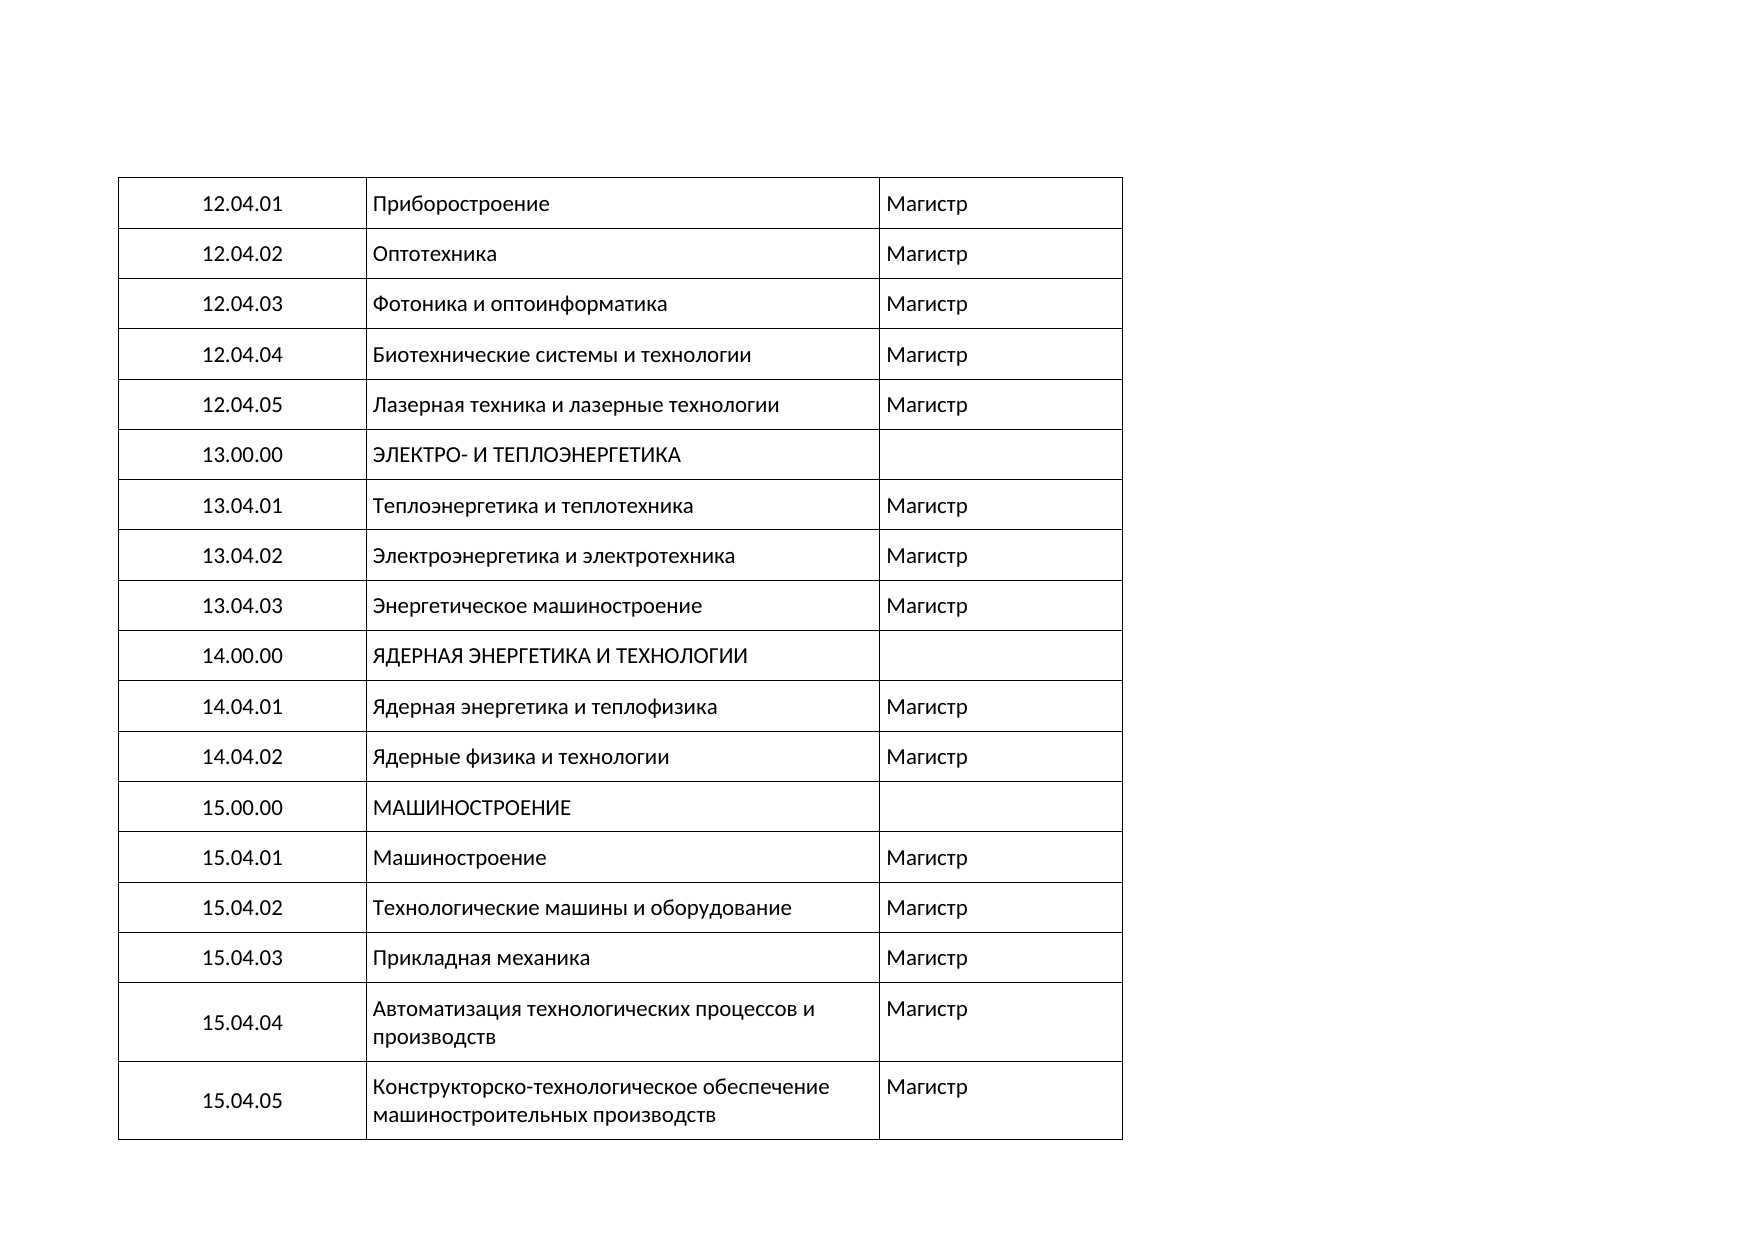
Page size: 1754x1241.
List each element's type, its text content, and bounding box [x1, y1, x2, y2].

table_cell Магистр [880, 581, 1122, 630]
table_cell Магистр [880, 329, 1122, 378]
table_cell 13.00.00 [119, 430, 366, 479]
table_cell Фотоника и оптоинформатика [367, 279, 879, 328]
table_cell Магистр [880, 681, 1122, 731]
table_cell ЭЛЕКТРО- И ТЕПЛОЭНЕРГЕТИКА [367, 430, 879, 479]
table_cell Магистр [880, 933, 1122, 982]
table_cell Конструкторско-технологическое обеспечение машиностроительных производств [367, 1062, 879, 1139]
table_cell Автоматизация технологических процессов и производств [367, 983, 879, 1061]
table_cell Биотехнические системы и технологии [367, 329, 879, 378]
table_cell МАШИНОСТРОЕНИЕ [367, 782, 879, 831]
table_cell Оптотехника [367, 229, 879, 278]
table_cell Магистр [880, 883, 1122, 932]
table_cell Машиностроение [367, 832, 879, 882]
table_cell 13.04.03 [119, 581, 366, 630]
table_cell 15.04.05 [119, 1062, 366, 1139]
table_cell 13.04.02 [119, 530, 366, 580]
table_cell 15.00.00 [119, 782, 366, 831]
table_cell 14.00.00 [119, 631, 366, 680]
table_cell Магистр [880, 279, 1122, 328]
table_cell Энергетическое машиностроение [367, 581, 879, 630]
table_cell Магистр [880, 480, 1122, 529]
table_cell 12.04.05 [119, 380, 366, 429]
table_cell 15.04.04 [119, 983, 366, 1061]
table_cell [880, 631, 1122, 680]
table_cell 15.04.02 [119, 883, 366, 932]
table_cell Приборостроение [367, 178, 879, 227]
table_cell Магистр [880, 530, 1122, 580]
table_cell 14.04.02 [119, 732, 366, 781]
table_cell ЯДЕРНАЯ ЭНЕРГЕТИКА И ТЕХНОЛОГИИ [367, 631, 879, 680]
table_cell Ядерные физика и технологии [367, 732, 879, 781]
table_cell Магистр [880, 178, 1122, 227]
table_cell Магистр [880, 983, 1122, 1061]
table_cell Магистр [880, 229, 1122, 278]
table_cell 15.04.01 [119, 832, 366, 882]
table_cell Магистр [880, 832, 1122, 882]
table_cell [880, 782, 1122, 831]
table_cell Прикладная механика [367, 933, 879, 982]
table_cell Электроэнергетика и электротехника [367, 530, 879, 580]
table_cell 12.04.03 [119, 279, 366, 328]
table_cell Магистр [880, 380, 1122, 429]
table_cell Технологические машины и оборудование [367, 883, 879, 932]
table_cell 13.04.01 [119, 480, 366, 529]
table_cell Ядерная энергетика и теплофизика [367, 681, 879, 731]
table_cell 12.04.04 [119, 329, 366, 378]
table_cell Магистр [880, 1062, 1122, 1139]
table_cell Теплоэнергетика и теплотехника [367, 480, 879, 529]
table_cell [880, 430, 1122, 479]
table_cell Магистр [880, 732, 1122, 781]
table_cell Лазерная техника и лазерные технологии [367, 380, 879, 429]
table_cell 14.04.01 [119, 681, 366, 731]
table_cell 15.04.03 [119, 933, 366, 982]
table_cell 12.04.02 [119, 229, 366, 278]
table_cell 12.04.01 [119, 178, 366, 227]
